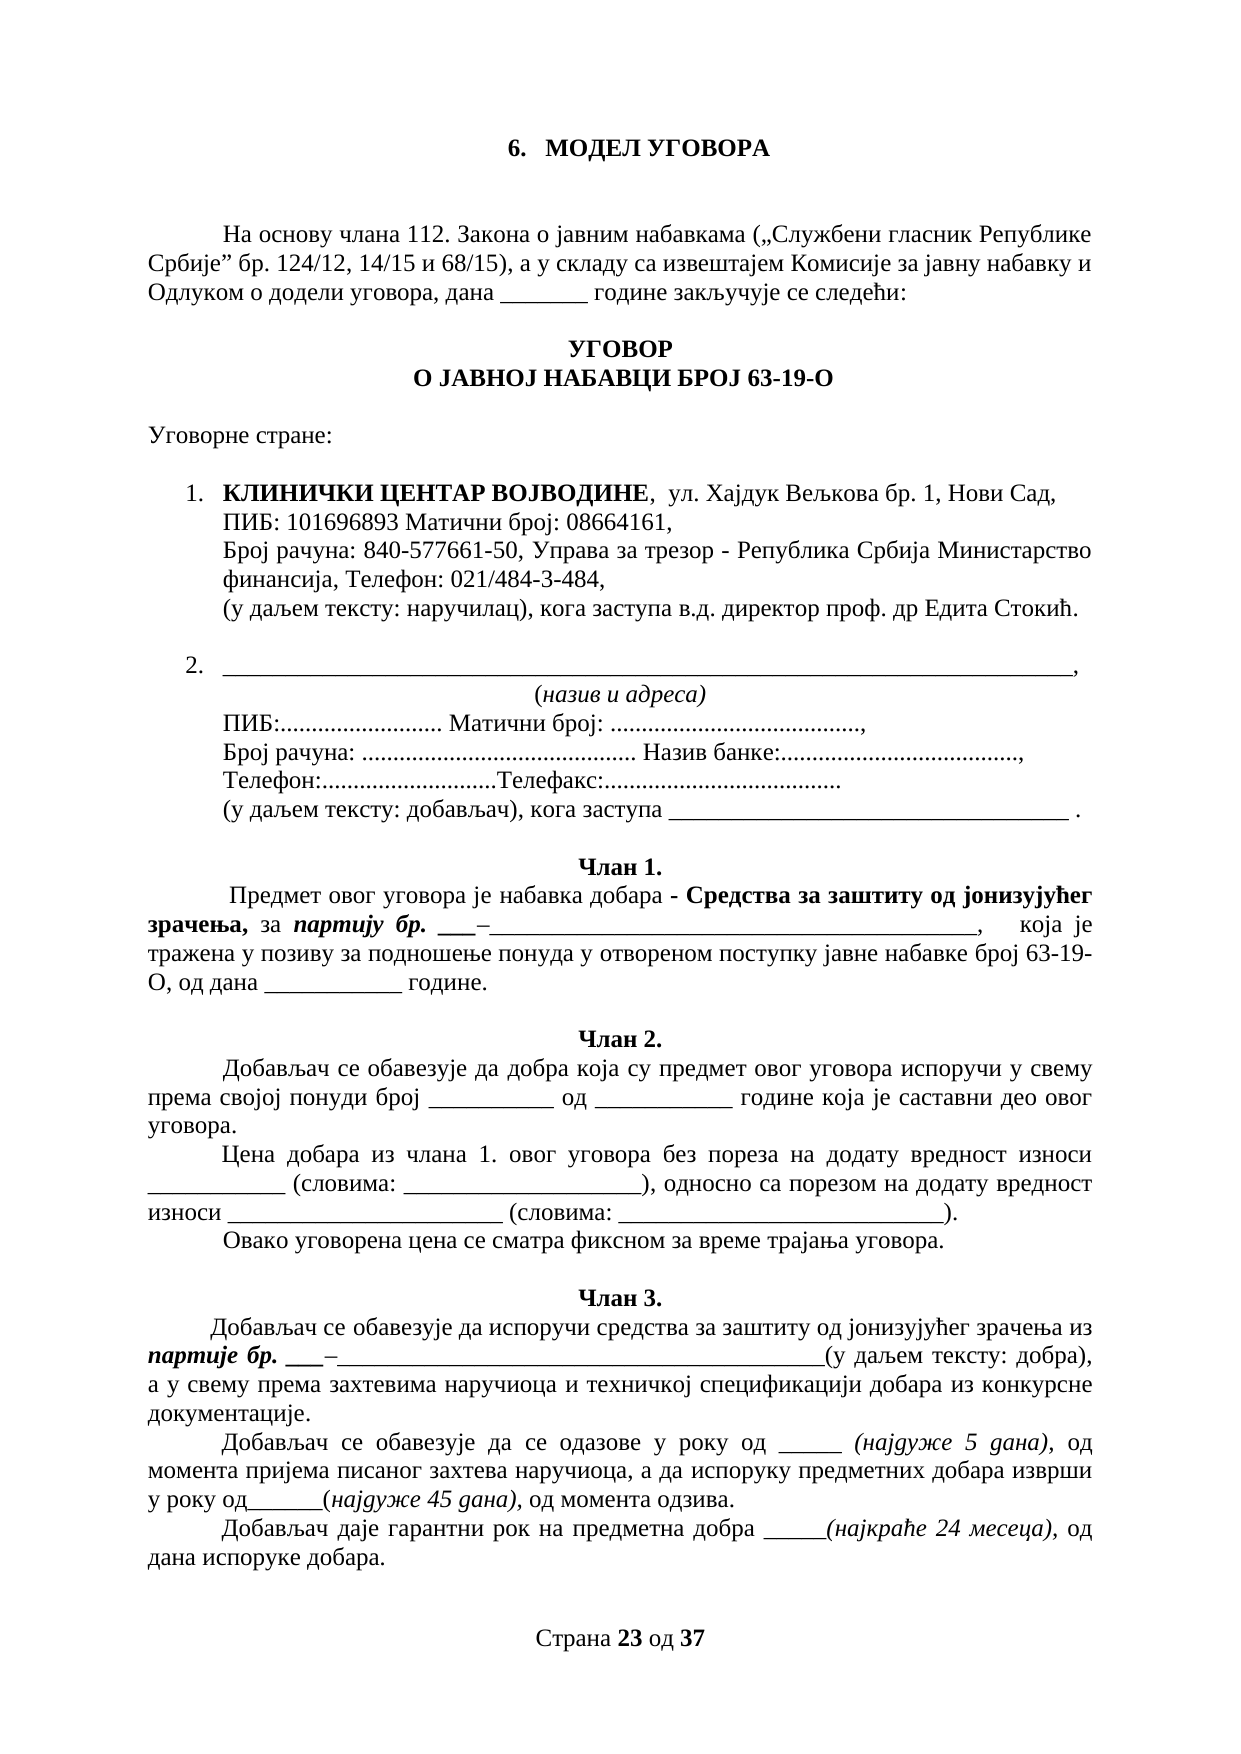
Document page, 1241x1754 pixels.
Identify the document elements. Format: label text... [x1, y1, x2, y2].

text Овако уговорена цена се сматра фиксном за време трајања уговора. [148, 1225, 1092, 1254]
text ПИБ: 101696893 Матични број: 08664161, [223, 507, 1092, 535]
text Добављач се обавезује да испоручи средства за заштиту од јонизујућег зрачења из партије бр. ___–_______________________________________(у даљем тексту: добра), а у свему према захтевима наручиоца и техничкој спецификацији добара из конкурсне документације. [148, 1312, 1092, 1427]
text О ЈАВНОЈ НАБАВЦИ БРОЈ 63-19-О [148, 363, 1092, 392]
text Цена добара из члана 1. овог уговора без пореза на додату вредност износи ___________ (словима: ___________________), односно са порезом на додату вредност износи ______________________ (словима: __________________________). [148, 1139, 1092, 1225]
list КЛИНИЧКИ ЦЕНТАР ВОЈВОДИНЕ, ул. Хајдук Вељкова бр. 1, Нови Сад, [185, 478, 1092, 507]
text Добављач се обавезује да добра која су предмет овог уговора испоручи у свему према својој понуди број __________ од ___________ године која је саставни део овог уговора. [148, 1053, 1092, 1139]
text ПИБ:.......................... Матични број: ........................................, [223, 708, 1092, 737]
list ____________________________________________________________________, [185, 650, 1092, 679]
text Члан 1. [148, 852, 1092, 880]
text Број рачуна: ............................................ Назив банке:......................................, [223, 737, 1092, 765]
text Члан 3. [148, 1283, 1092, 1312]
text (у даљем тексту: добављач), кога заступа ________________________________ . [223, 794, 1092, 823]
text Телефон:............................Телефакс:...................................... [223, 765, 1092, 794]
text (у даљем тексту: наручилац), кога заступа в.д. директор проф. др Едита Стокић. [223, 593, 1092, 622]
text Број рачуна: 840-577661-50, Управа за трезор - Република Србија Министарство финансија, Телефон: 021/484-3-484, [223, 535, 1092, 593]
text Уговорне стране: [148, 420, 1092, 449]
subtitle МОДЕЛ УГОВОРА [185, 133, 1092, 162]
text Добављач даје гарантни рок на предметна добра _____(најкраће 24 месеца), од дана испоруке добара. [148, 1513, 1092, 1570]
text На основу члана 112. Закона о јавним набавкама („Службени гласник Републике Србије” бр. 124/12, 14/15 и 68/15), а у складу са извештајем Комисије за јавну набавку и Одлуком о додели уговора, дана _______ године закључује се следећи: [148, 219, 1092, 305]
text УГОВОР [148, 334, 1092, 363]
text (назив и адреса) [148, 679, 1092, 708]
text Добављач се обавезује да се одазове у року од _____ (најдуже 5 дана), од момента пријема писаног захтева наручиоца, а да испоруку предметних добара изврши у року од______(најдуже 45 дана), од момента одзива. [148, 1427, 1092, 1513]
text Предмет овог уговора је набавка добара - Средства за заштиту од јонизујућег зрачења, за партију бр. ___–_______________________________________, која је тражена у позиву за подношење понуда у отвореном поступку јавне набавке број 63-19-О, од дана ___________ године. [148, 880, 1092, 995]
text Члан 2. [148, 1024, 1092, 1053]
